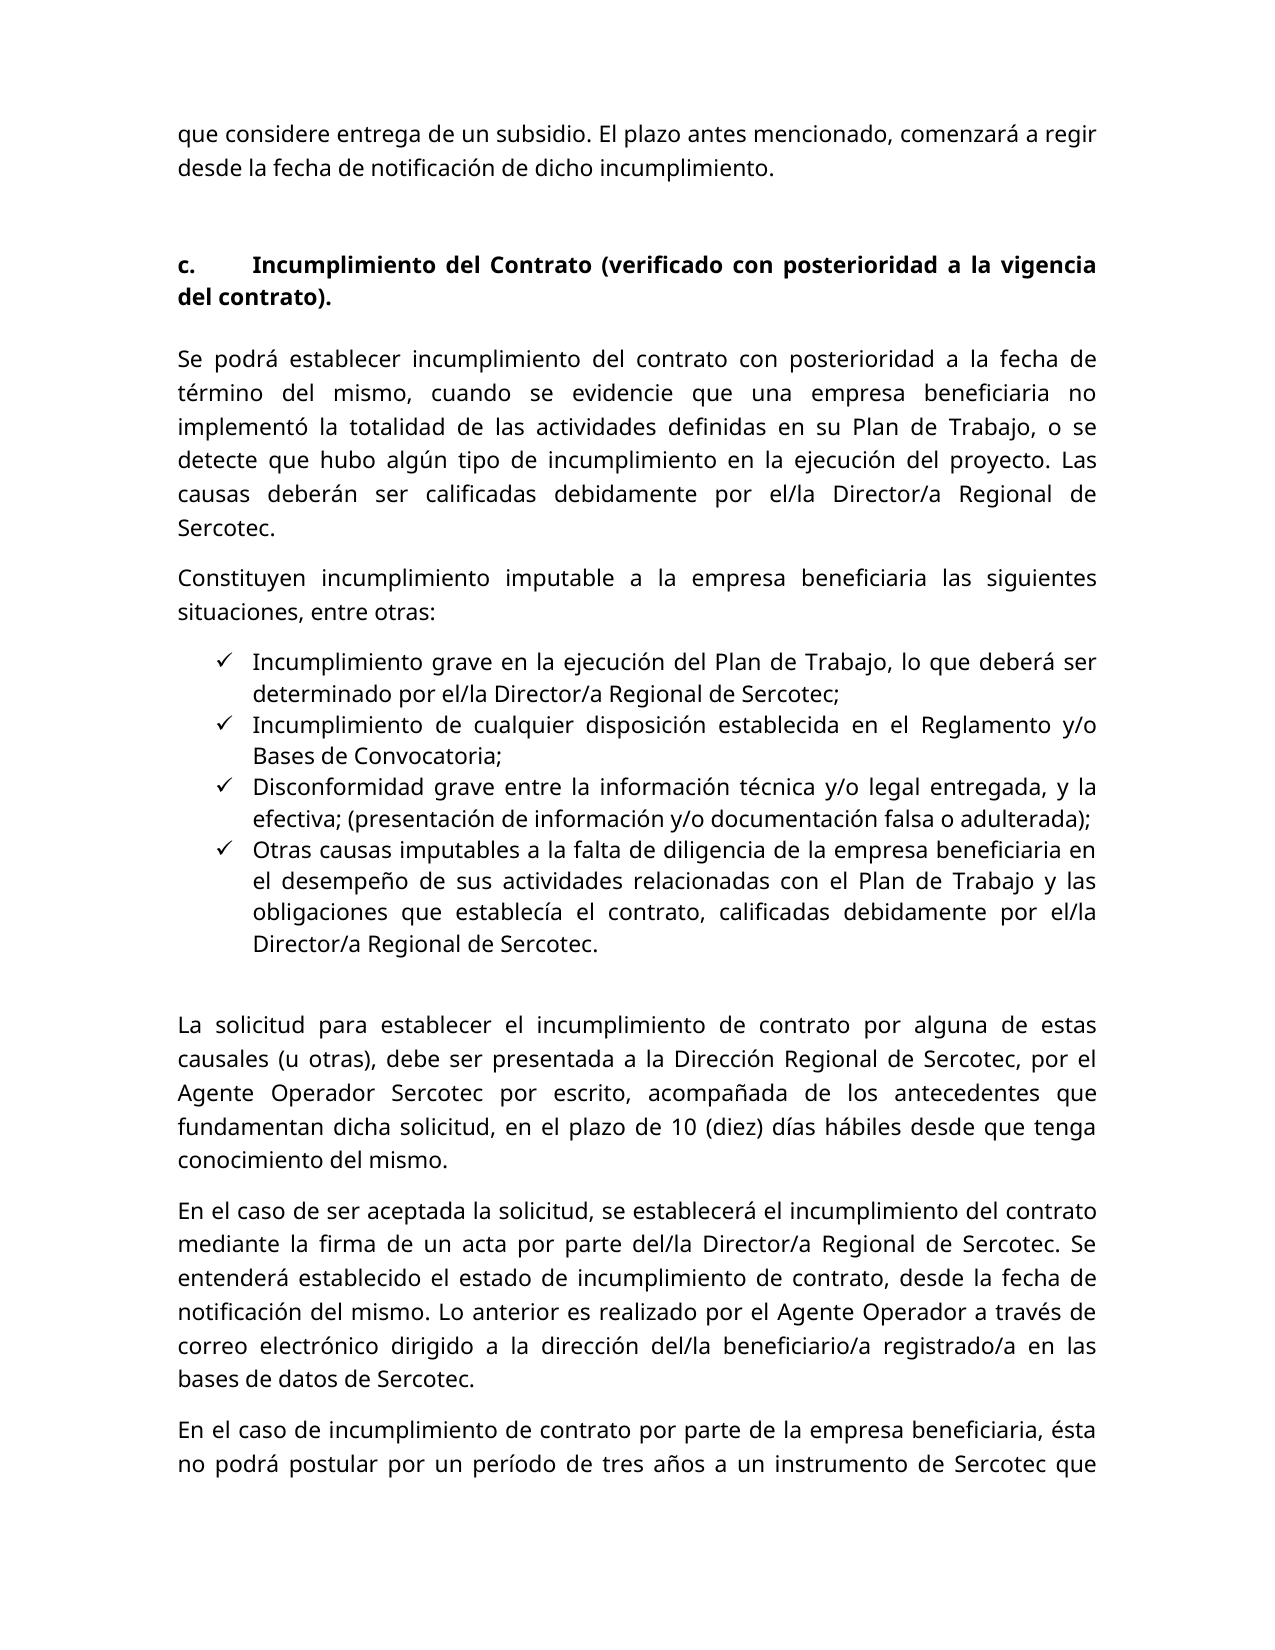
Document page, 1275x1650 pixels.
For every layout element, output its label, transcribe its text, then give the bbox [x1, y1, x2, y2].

list Incumplimiento del Contrato (verificado con posterioridad a la vigencia del contrato). [177, 249, 1098, 312]
text La solicitud para establecer el incumplimiento de contrato por alguna de estas causales (u otras), debe ser presentada a la Dirección Regional de Sercotec, por el Agente Operador Sercotec por escrito, acompañada de los antecedentes que fundamentan dicha solicitud, en el plazo de 10 (diez) días hábiles desde que tenga conocimiento del mismo. [177, 1009, 1098, 1175]
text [177, 118, 1098, 183]
list Disconformidad grave entre la información técnica y/o legal entregada, y la efectiva; (presentación de información y/o documentación falsa o adulterada); [215, 771, 1098, 834]
text En el caso de ser aceptada la solicitud, se establecerá el incumplimiento del contrato mediante la firma de un acta por parte del/la Director/a Regional de Sercotec. Se entenderá establecido el estado de incumplimiento de contrato, desde la fecha de notificación del mismo. Lo anterior es realizado por el Agente Operador a través de correo electrónico dirigido a la dirección del/la beneficiario/a registrado/a en las bases de datos de Sercotec. [177, 1194, 1098, 1394]
text Se podrá establecer incumplimiento del contrato con posterioridad a la fecha de término del mismo, cuando se evidencie que una empresa beneficiaria no implementó la totalidad de las actividades definidas en su Plan de Trabajo, o se detecte que hubo algún tipo de incumplimiento en la ejecución del proyecto. Las causas deberán ser calificadas debidamente por el/la Director/a Regional de Sercotec. [177, 343, 1098, 543]
list Incumplimiento de cualquier disposición establecida en el Reglamento y/o Bases de Convocatoria; [215, 709, 1098, 771]
text Constituyen incumplimiento imputable a la empresa beneficiaria las siguientes situaciones, entre otras: [177, 562, 1098, 627]
list Incumplimiento grave en la ejecución del Plan de Trabajo, lo que deberá ser determinado por el/la Director/a Regional de Sercotec; [215, 646, 1098, 709]
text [177, 1414, 1098, 1479]
list Otras causas imputables a la falta de diligencia de la empresa beneficiaria en el desempeño de sus actividades relacionadas con el Plan de Trabajo y las obligaciones que establecía el contrato, calificadas debidamente por el/la Director/a Regional de Sercotec. [215, 834, 1098, 959]
